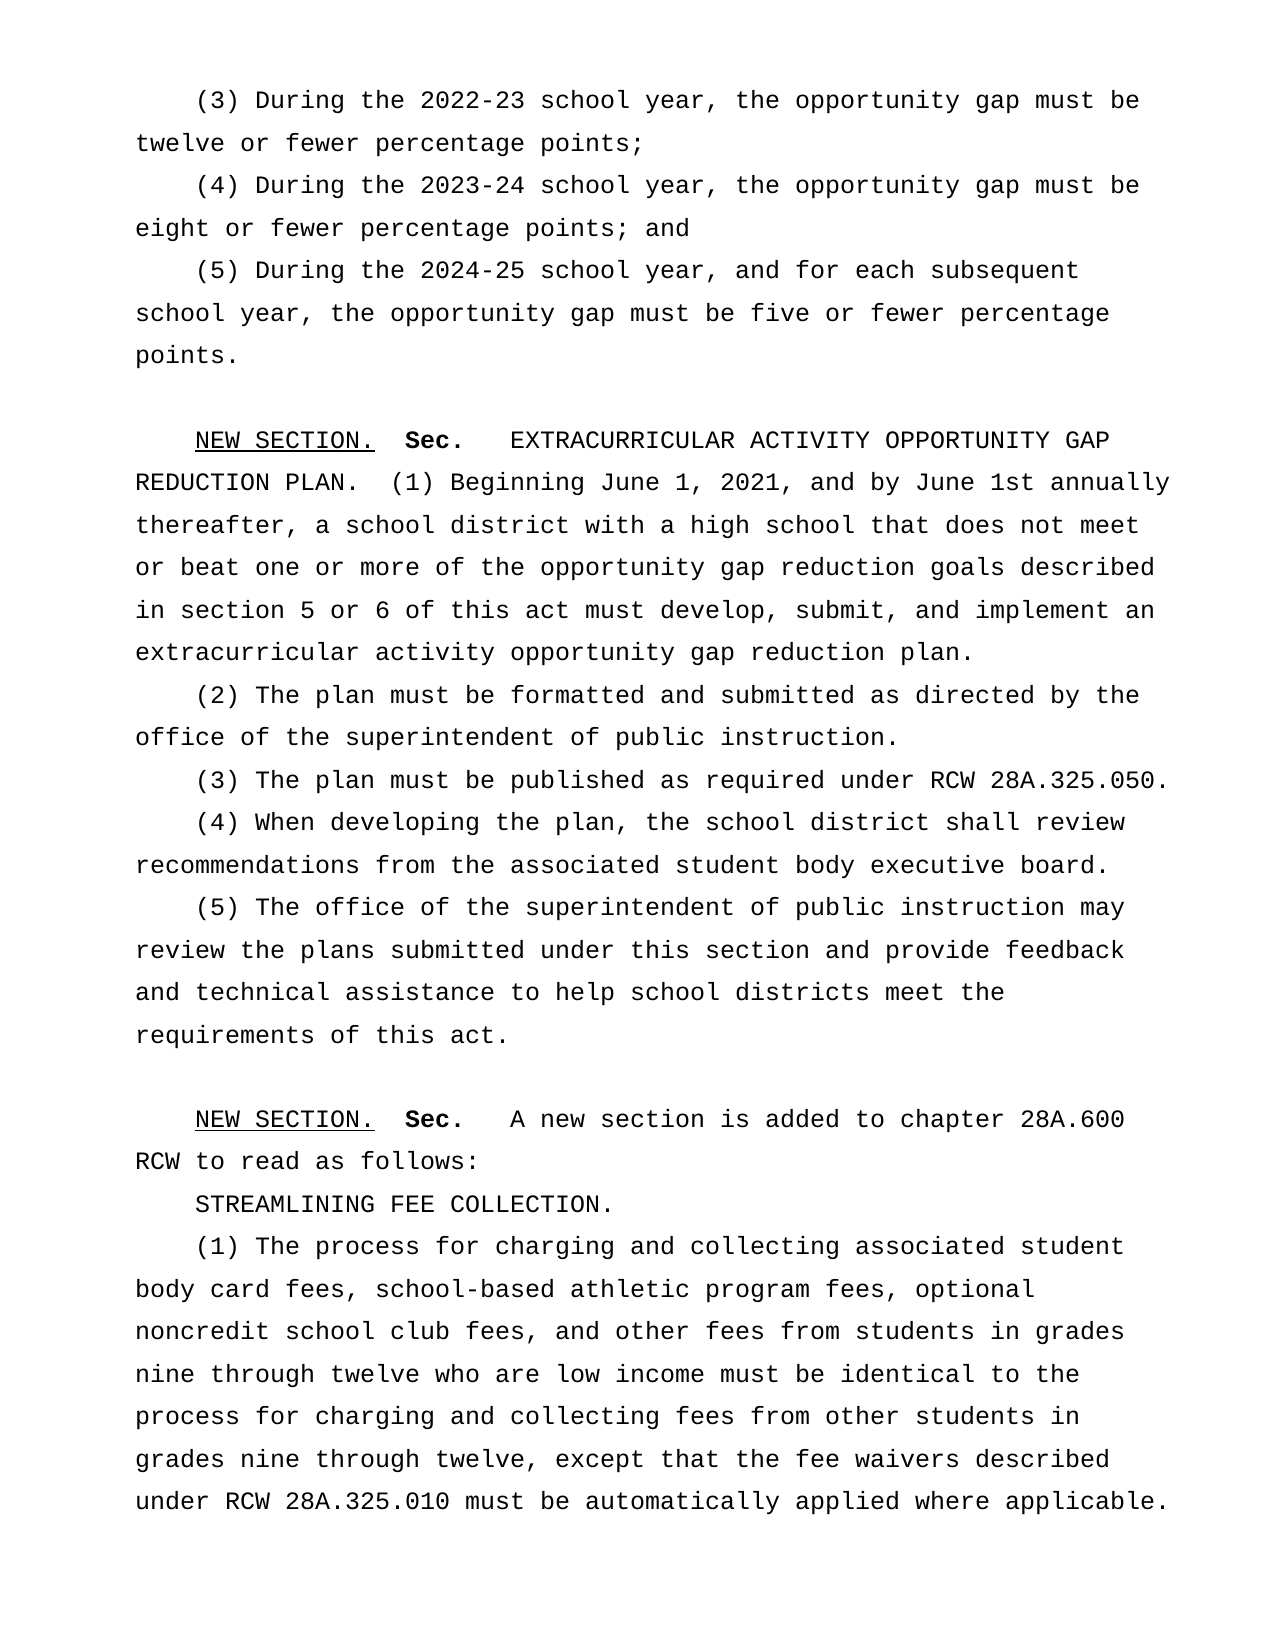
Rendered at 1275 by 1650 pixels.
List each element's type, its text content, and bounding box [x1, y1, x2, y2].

text (4) During the 2023-24 school year, the opportunity gap must be eight or fewer percentage points; and [135, 160, 1170, 245]
text (1) The process for charging and collecting associated student body card fees, school-based athletic program fees, optional noncredit school club fees, and other fees from students in grades nine through twelve who are low income must be identical to the process for charging and collecting fees from other students in grades nine through twelve, except that the fee waivers described under RCW 28A.325.010 must be automatically applied where applicable. [135, 1221, 1170, 1518]
text (5) The office of the superintendent of public instruction may review the plans submitted under this section and provide feedback and technical assistance to help school districts meet the requirements of this act. [135, 882, 1170, 1052]
text NEW SECTION. Sec. EXTRACURRICULAR ACTIVITY OPPORTUNITY GAP REDUCTION PLAN. (1) Beginning June 1, 2021, and by June 1st annually thereafter, a school district with a high school that does not meet or beat one or more of the opportunity gap reduction goals described in section 5 or 6 of this act must develop, submit, and implement an extracurricular activity opportunity gap reduction plan. [135, 414, 1170, 669]
text (2) The plan must be formatted and submitted as directed by the office of the superintendent of public instruction. [135, 669, 1170, 754]
text STREAMLINING FEE COLLECTION. [135, 1178, 1170, 1221]
text (3) The plan must be published as required under RCW 28A.325.050. [135, 754, 1170, 797]
text (5) During the 2024-25 school year, and for each subsequent school year, the opportunity gap must be five or fewer percentage points. [135, 245, 1170, 372]
text (3) During the 2022-23 school year, the opportunity gap must be twelve or fewer percentage points; [135, 75, 1170, 160]
text (4) When developing the plan, the school district shall review recommendations from the associated student body executive board. [135, 797, 1170, 882]
text NEW SECTION. Sec. A new section is added to chapter 28A.600 RCW to read as follows: [135, 1093, 1170, 1178]
